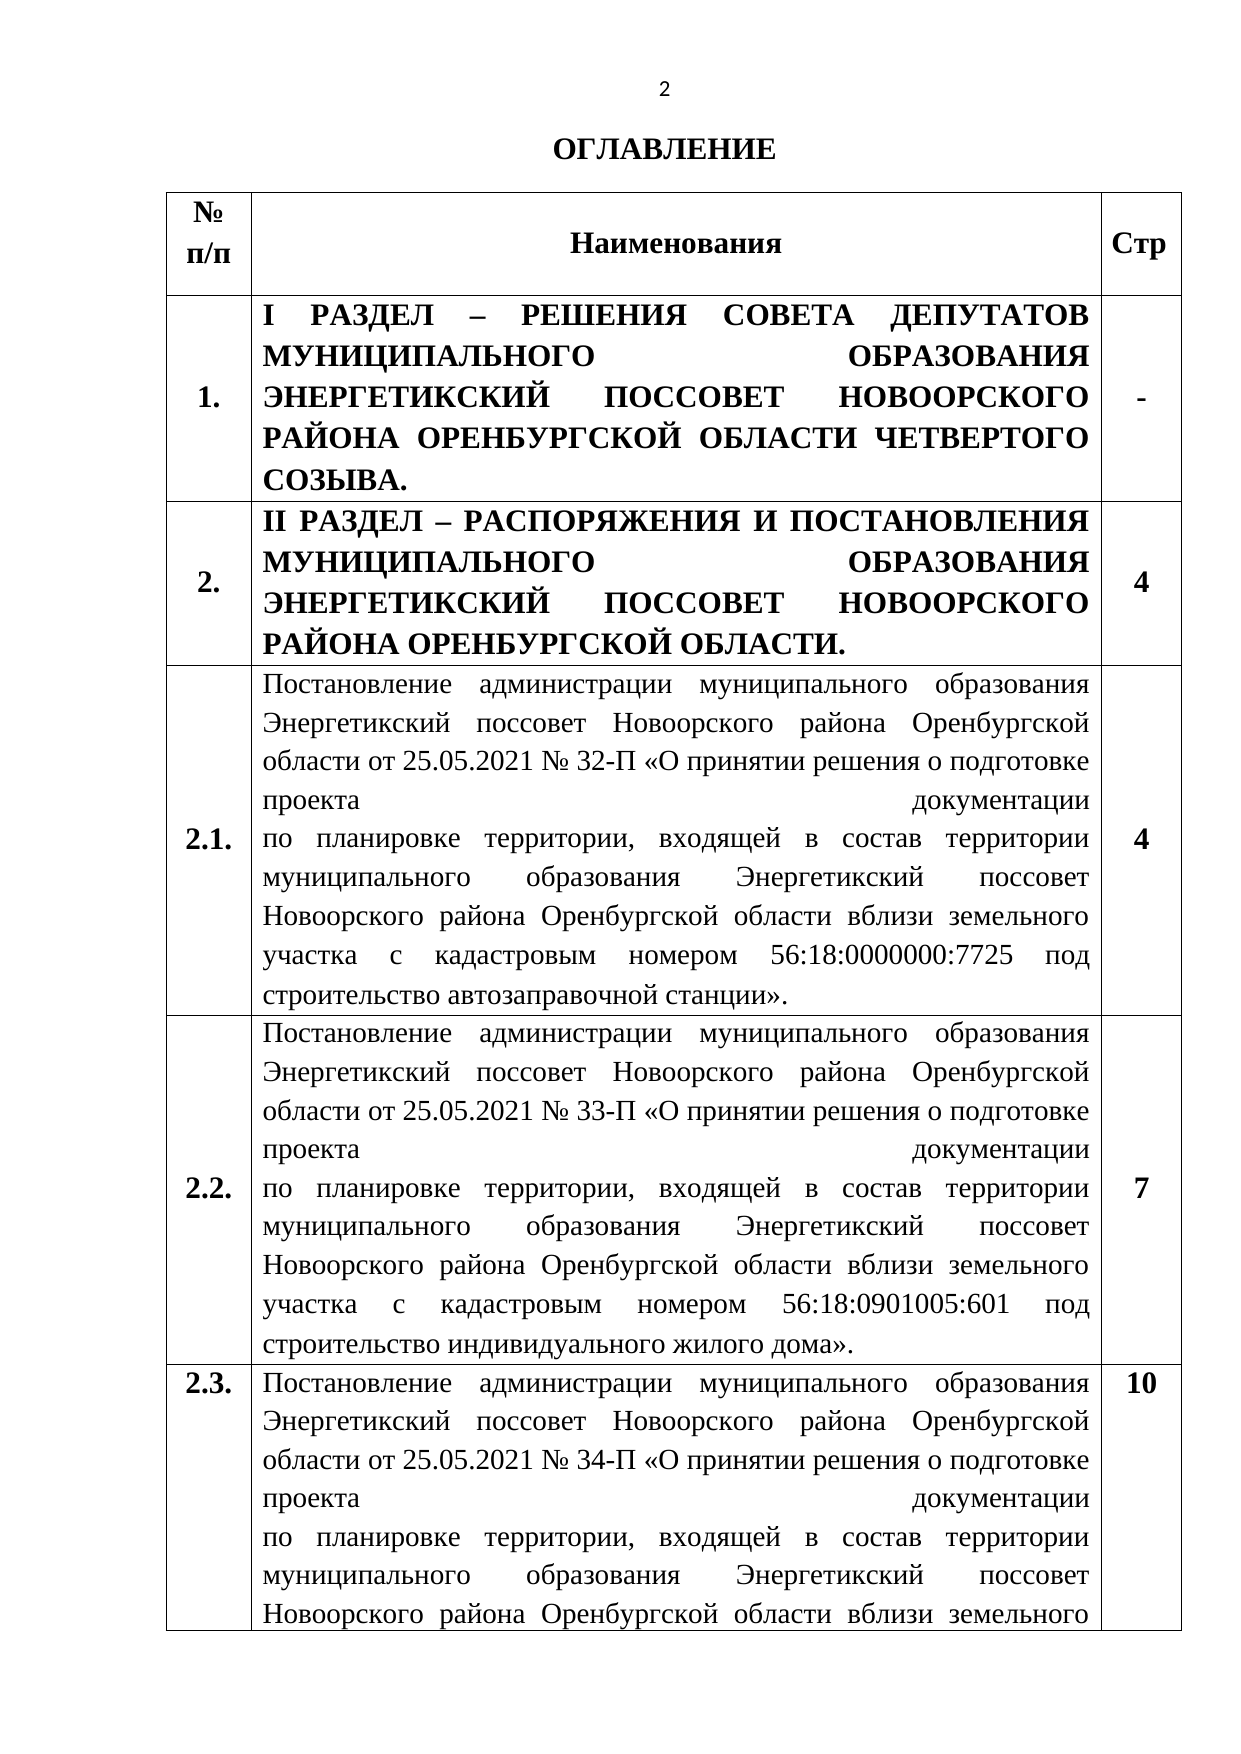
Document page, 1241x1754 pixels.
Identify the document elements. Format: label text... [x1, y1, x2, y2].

table_header № п/п [167, 193, 251, 295]
table_cell Постановление администрации муниципального образования Энергетикский поссовет Новоорского района Оренбургской области от 25.05.2021 № 32-П «О принятии решения о подготовке проекта документации по планировке территории, входящей в состав территории муниципального образования Энергетикский поссовет Новоорского района Оренбургской области вблизи земельного участка с кадастровым номером 56:18:0000000:7725 под строительство автозаправочной станции». [252, 666, 1101, 1014]
table_cell 2.1. [167, 666, 251, 1014]
table_cell II РАЗДЕЛ – РАСПОРЯЖЕНИЯ И ПОСТАНОВЛЕНИЯ МУНИЦИПАЛЬНОГО ОБРАЗОВАНИЯ ЭНЕРГЕТИКСКИЙ ПОССОВЕТ НОВООРСКОГО РАЙОНА ОРЕНБУРГСКОЙ ОБЛАСТИ. [252, 502, 1101, 665]
table_header Наименования [252, 193, 1101, 295]
table_cell 2. [167, 502, 251, 665]
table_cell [252, 1365, 1101, 1629]
table_cell 10 [1102, 1365, 1181, 1629]
table_cell 2.2. [167, 1016, 251, 1364]
table_cell 4 [1102, 666, 1181, 1014]
table_cell 2.3. [167, 1365, 251, 1629]
table_header Стр [1102, 193, 1181, 295]
table_cell 1. [167, 296, 251, 501]
table_cell 7 [1102, 1016, 1181, 1364]
text ОГЛАВЛЕНИЕ [177, 130, 1152, 166]
table_cell Постановление администрации муниципального образования Энергетикский поссовет Новоорского района Оренбургской области от 25.05.2021 № 33-П «О принятии решения о подготовке проекта документации по планировке территории, входящей в состав территории муниципального образования Энергетикский поссовет Новоорского района Оренбургской области вблизи земельного участка с кадастровым номером 56:18:0901005:601 под строительство индивидуального жилого дома». [252, 1016, 1101, 1364]
table_cell I РАЗДЕЛ – РЕШЕНИЯ СОВЕТА ДЕПУТАТОВ МУНИЦИПАЛЬНОГО ОБРАЗОВАНИЯ ЭНЕРГЕТИКСКИЙ ПОССОВЕТ НОВООРСКОГО РАЙОНА ОРЕНБУРГСКОЙ ОБЛАСТИ ЧЕТВЕРТОГО СОЗЫВА. [252, 296, 1101, 501]
table_cell - [1102, 296, 1181, 501]
table_cell 4 [1102, 502, 1181, 665]
